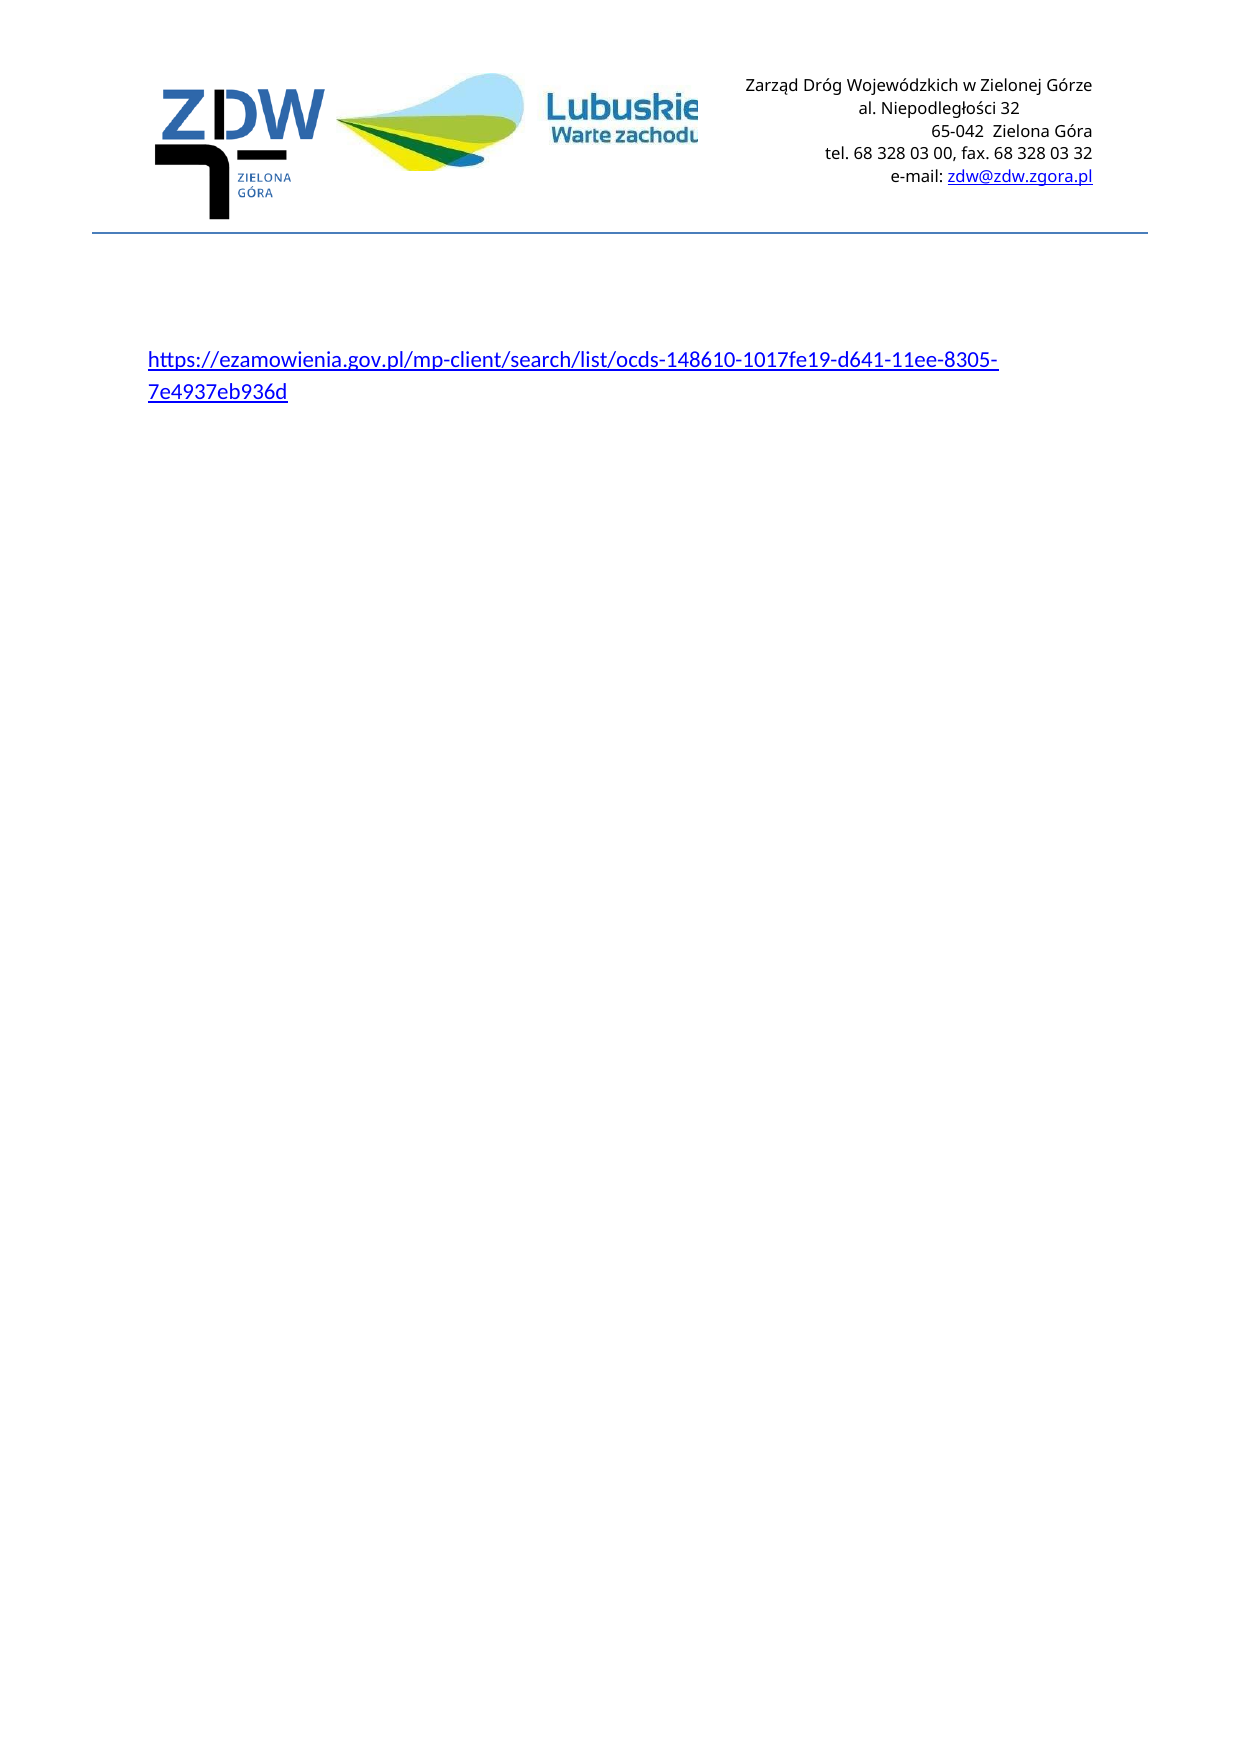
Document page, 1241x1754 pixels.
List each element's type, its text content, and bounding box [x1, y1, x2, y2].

picture [143, 82, 334, 223]
picture [335, 73, 698, 171]
text https://ezamowienia.gov.pl/mp-client/search/list/ocds-148610-1017fe19-d641-11ee-8305-7e4937eb936d [148, 345, 1093, 405]
